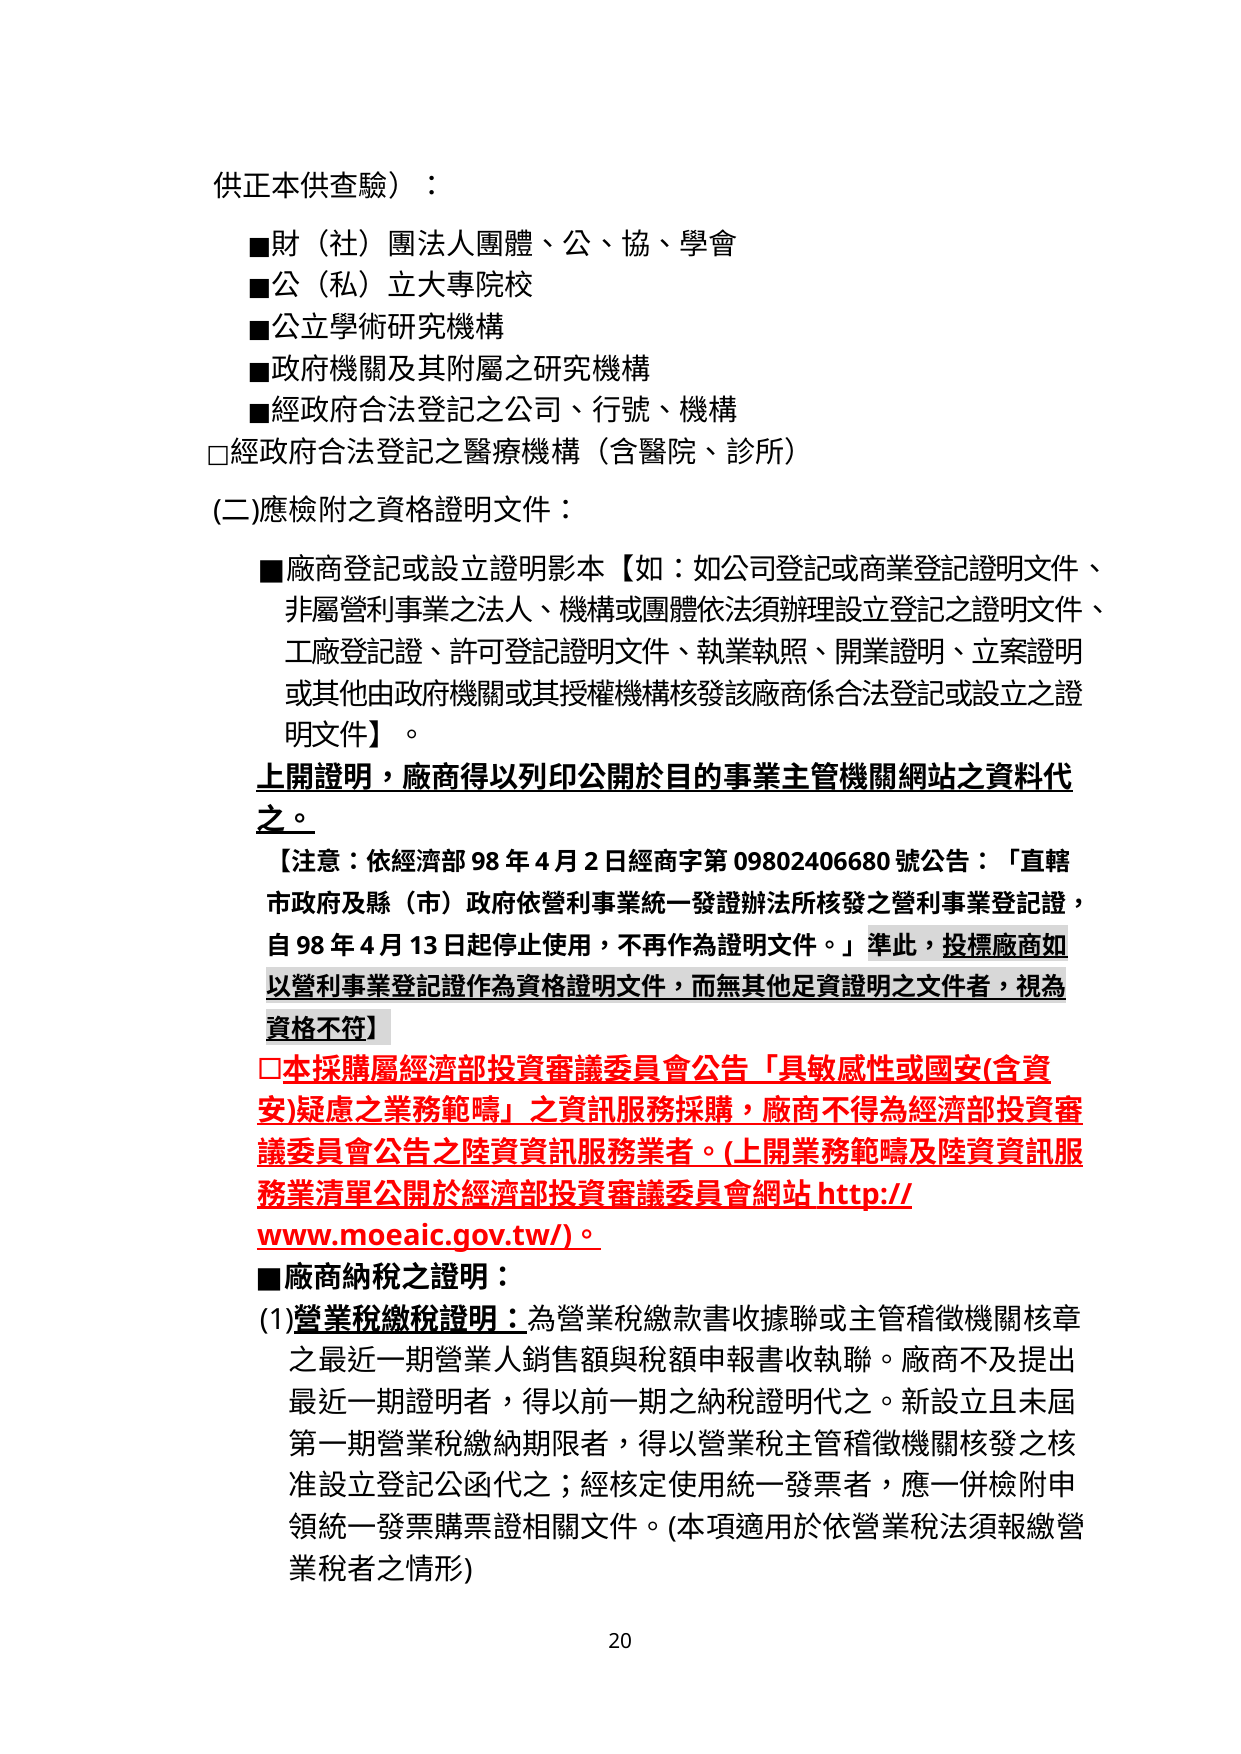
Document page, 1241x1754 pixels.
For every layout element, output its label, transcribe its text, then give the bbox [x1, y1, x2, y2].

text ■廠商納稅之證明： [153, 1254, 1087, 1296]
text ■公（私）立大專院校 [247, 262, 1087, 304]
text ■經政府合法登記之公司、行號、機構 [247, 387, 1087, 429]
text 上開證明，廠商得以列印公開於目的事業主管機關網站之資料代之。 [256, 754, 1087, 837]
text 本採購屬經濟部投資審議委員會公告「具敏感性或國安(含資安)疑慮之業務範疇」之資訊服務採購，廠商不得為經濟部投資審議委員會公告之陸資資訊服務業者。(上開業務範疇及陸資資訊服務業清單公開於經濟部投資審議委員會網站http://www.moeaic.gov.tw/)。 [257, 1046, 1087, 1254]
text (1)營業稅繳稅證明：為營業稅繳款書收據聯或主管稽徵機關核章之最近一期營業人銷售額與稅額申報書收執聯。廠商不及提出最近一期證明者，得以前一期之納稅證明代之。新設立且未屆第一期營業稅繳納期限者，得以營業稅主管稽徵機關核發之核准設立登記公函代之；經核定使用統一發票者，應一併檢附申領統一發票購票證相關文件。(本項適用於依營業稅法須報繳營業稅者之情形) [259, 1296, 1087, 1587]
text □經政府合法登記之醫療機構（含醫院、診所） [153, 429, 1087, 471]
text (二)應檢附之資格證明文件： [213, 471, 1087, 546]
text ■財（社）團法人團體、公、協、學會 [247, 221, 1087, 262]
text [213, 146, 1087, 221]
text 【注意：依經濟部經商字第09802406680號公告：「直轄市政府及縣（市）政府依營利事業統一發證辦法所核發之營利事業登記證，自起停止使用，不再作為證明文件。」準此，投標廠商如以營利事業登記證作為資格證明文件，而無其他足資證明之文件者，視為資格不符】 [266, 837, 1087, 1046]
text ■廠商登記或設立證明影本【如：如公司登記或商業登記證明文件、非屬營利事業之法人、機構或團體依法須辦理設立登記之證明文件、工廠登記證、許可登記證明文件、執業執照、開業證明、立案證明或其他由政府機關或其授權機構核發該廠商係合法登記或設立之證明文件】。 [257, 546, 1087, 754]
text ■公立學術研究機構 [247, 304, 1087, 346]
text ■政府機關及其附屬之研究機構 [247, 346, 1087, 387]
